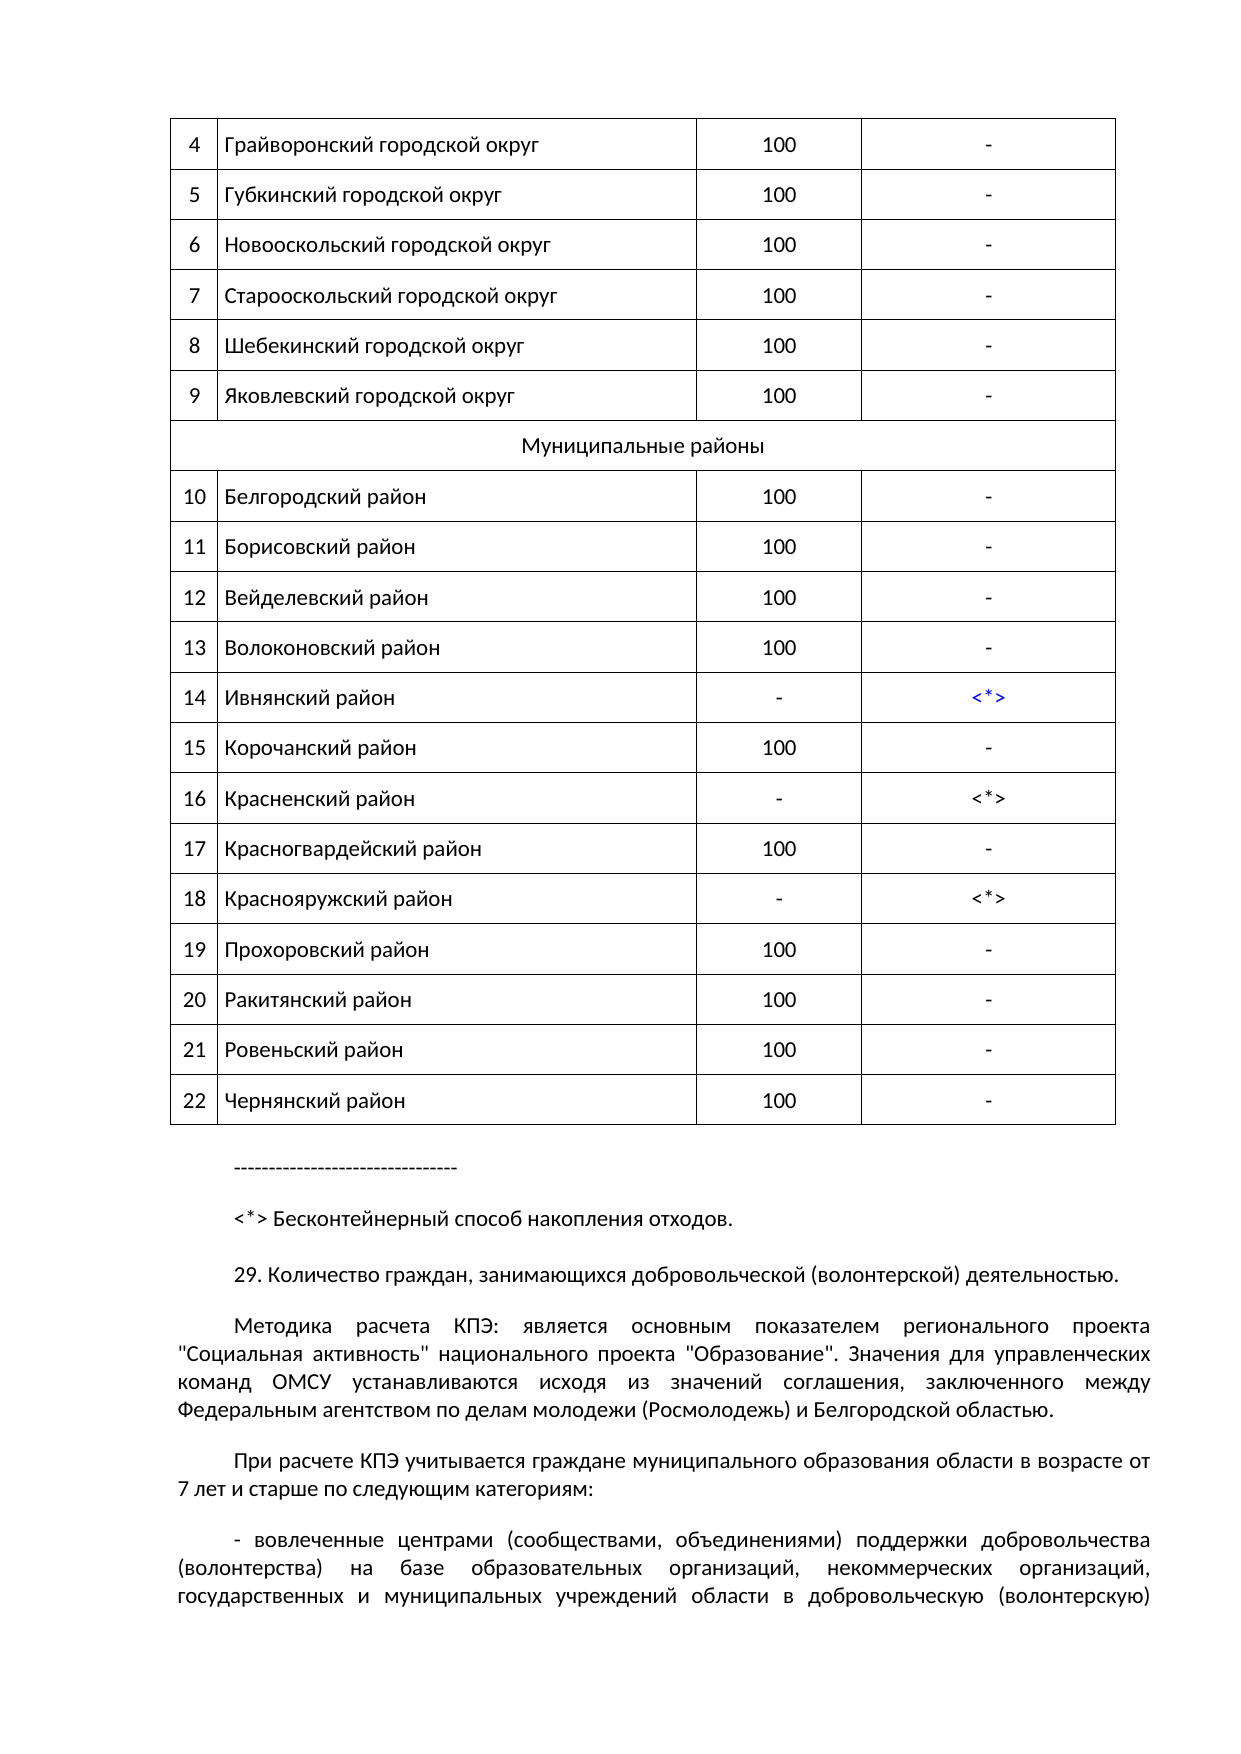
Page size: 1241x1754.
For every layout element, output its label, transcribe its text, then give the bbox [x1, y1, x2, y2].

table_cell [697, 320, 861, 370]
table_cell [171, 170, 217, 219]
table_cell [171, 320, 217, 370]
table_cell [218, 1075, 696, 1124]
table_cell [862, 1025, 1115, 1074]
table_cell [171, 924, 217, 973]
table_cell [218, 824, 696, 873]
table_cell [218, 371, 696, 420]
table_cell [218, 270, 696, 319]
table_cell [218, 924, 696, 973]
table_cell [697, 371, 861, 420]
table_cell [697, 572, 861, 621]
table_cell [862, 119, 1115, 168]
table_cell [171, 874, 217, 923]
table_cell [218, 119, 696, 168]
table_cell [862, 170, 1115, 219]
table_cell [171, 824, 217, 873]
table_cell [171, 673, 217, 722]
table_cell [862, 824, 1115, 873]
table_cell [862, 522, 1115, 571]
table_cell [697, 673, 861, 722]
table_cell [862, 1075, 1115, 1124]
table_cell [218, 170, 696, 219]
text 29. Количество граждан, занимающихся добровольческой (волонтерской) деятельностью. [177, 1260, 1152, 1288]
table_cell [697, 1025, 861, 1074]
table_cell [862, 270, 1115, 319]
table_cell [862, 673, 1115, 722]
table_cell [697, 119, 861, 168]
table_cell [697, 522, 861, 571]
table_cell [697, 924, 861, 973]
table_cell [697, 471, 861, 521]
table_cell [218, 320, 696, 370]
text <*> Бесконтейнерный способ накопления отходов. [177, 1204, 1152, 1232]
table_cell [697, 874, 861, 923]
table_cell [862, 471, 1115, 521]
text При расчете КПЭ учитывается граждане муниципального образования области в возрасте от 7 лет и старше по следующим категориям: [177, 1446, 1152, 1502]
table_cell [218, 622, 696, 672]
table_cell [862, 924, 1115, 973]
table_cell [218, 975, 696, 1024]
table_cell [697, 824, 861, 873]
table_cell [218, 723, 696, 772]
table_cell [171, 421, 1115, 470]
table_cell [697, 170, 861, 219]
text Методика расчета КПЭ: является основным показателем регионального проекта "Социальная активность" национального проекта "Образование". Значения для управленческих команд ОМСУ устанавливаются исходя из значений соглашения, заключенного между Федеральным агентством по делам молодежи (Росмолодежь) и Белгородской областью. [177, 1311, 1152, 1423]
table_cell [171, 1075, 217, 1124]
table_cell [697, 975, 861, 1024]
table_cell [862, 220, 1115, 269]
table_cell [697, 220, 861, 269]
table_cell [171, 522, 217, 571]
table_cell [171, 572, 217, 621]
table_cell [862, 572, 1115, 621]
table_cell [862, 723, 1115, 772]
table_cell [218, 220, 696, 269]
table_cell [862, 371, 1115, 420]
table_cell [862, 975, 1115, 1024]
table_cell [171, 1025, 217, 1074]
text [177, 1525, 1152, 1609]
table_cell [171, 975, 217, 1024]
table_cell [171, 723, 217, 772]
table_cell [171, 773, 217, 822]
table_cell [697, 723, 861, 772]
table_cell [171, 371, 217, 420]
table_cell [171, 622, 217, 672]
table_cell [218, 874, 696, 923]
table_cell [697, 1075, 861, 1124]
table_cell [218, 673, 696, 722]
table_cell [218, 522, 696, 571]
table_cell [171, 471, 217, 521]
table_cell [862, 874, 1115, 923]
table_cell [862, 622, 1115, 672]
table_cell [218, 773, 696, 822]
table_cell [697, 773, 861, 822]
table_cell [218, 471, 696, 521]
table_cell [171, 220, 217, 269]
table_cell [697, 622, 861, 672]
text -------------------------------- [177, 1153, 1152, 1181]
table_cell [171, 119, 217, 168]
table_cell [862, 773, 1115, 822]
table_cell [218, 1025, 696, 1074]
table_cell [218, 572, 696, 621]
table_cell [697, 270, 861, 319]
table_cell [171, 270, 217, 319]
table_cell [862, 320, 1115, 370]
